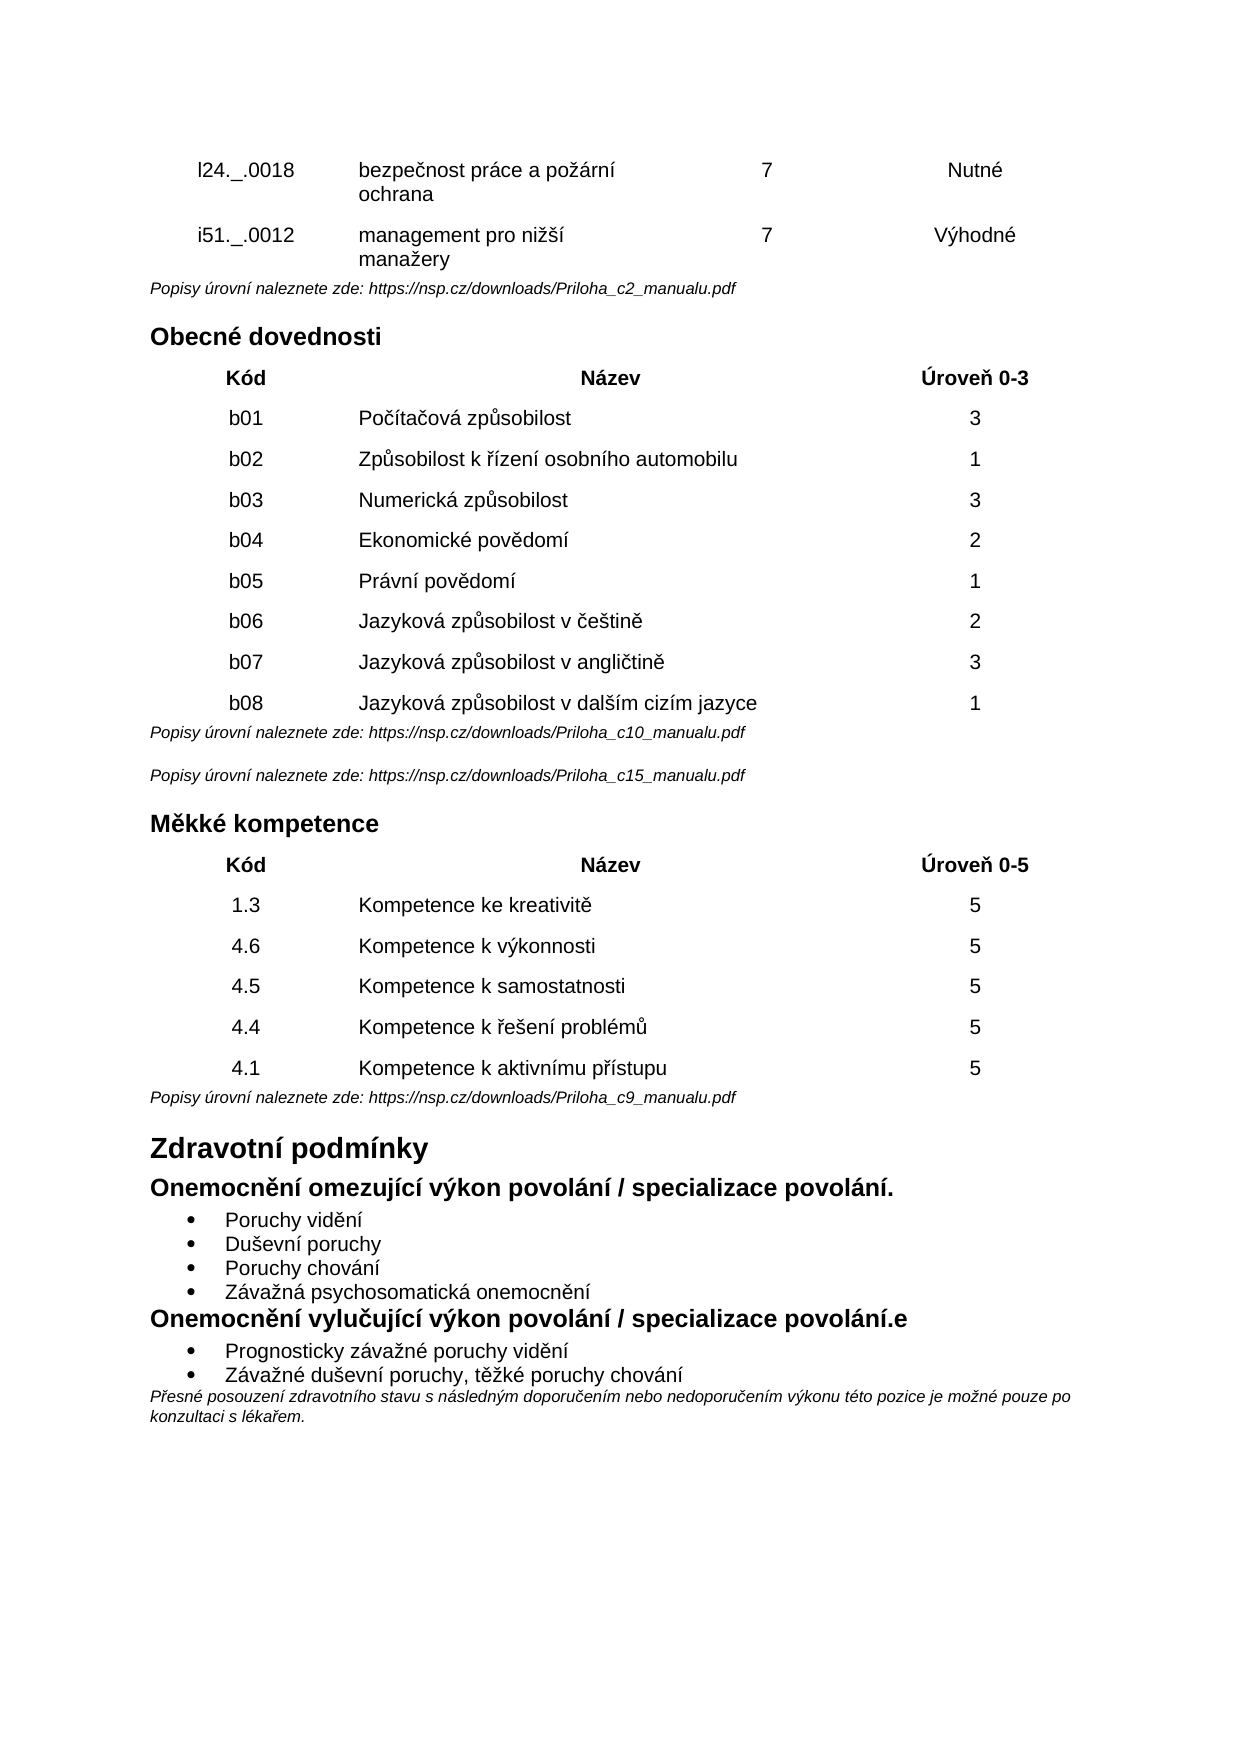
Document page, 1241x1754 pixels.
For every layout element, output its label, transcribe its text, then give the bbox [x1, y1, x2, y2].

table_header Úroveň 0-3 [871, 357, 1079, 398]
table_cell Kompetence k aktivnímu přístupu [350, 1047, 871, 1088]
list Poruchy vidění [187, 1208, 1090, 1232]
table_cell Jazyková způsobilost v dalším cizím jazyce [350, 682, 871, 723]
table_cell 1.3 [142, 885, 350, 925]
table_cell 5 [871, 885, 1079, 925]
list Duševní poruchy [187, 1232, 1090, 1256]
table_header Kód [142, 844, 350, 885]
table_cell b08 [142, 682, 350, 723]
table_cell 5 [871, 1007, 1079, 1047]
table_cell Způsobilost k řízení osobního automobilu [350, 439, 871, 479]
text Popisy úrovní naleznete zde: https://nsp.cz/downloads/Priloha_c2_manualu.pdf [150, 279, 1090, 298]
subtitle Onemocnění omezující výkon povolání / specializace povolání. [150, 1173, 1090, 1202]
table_cell bezpečnost práce a požární ochrana [350, 150, 662, 214]
table_cell Nutné [871, 150, 1079, 214]
subtitle Zdravotní podmínky [150, 1131, 1090, 1164]
table_cell Kompetence k výkonnosti [350, 925, 871, 966]
table_cell b04 [142, 520, 350, 560]
table_cell Numerická způsobilost [350, 479, 871, 520]
table_header Název [350, 357, 871, 398]
table_cell i51._.0012 [142, 215, 350, 279]
table_cell b05 [142, 560, 350, 601]
table_cell 5 [871, 925, 1079, 966]
table_cell b06 [142, 601, 350, 642]
subtitle Onemocnění vylučující výkon povolání / specializace povolání.e [150, 1304, 1090, 1333]
list Poruchy chování [187, 1256, 1090, 1280]
subtitle Měkké kompetence [150, 809, 1090, 838]
text Přesné posouzení zdravotního stavu s následným doporučením nebo nedoporučením výkonu této pozice je možné pouze po konzultaci s lékařem. [150, 1387, 1090, 1426]
table_cell Jazyková způsobilost v angličtině [350, 642, 871, 682]
table_cell 5 [871, 1047, 1079, 1088]
table_cell 1 [871, 682, 1079, 723]
table_cell 4.5 [142, 966, 350, 1007]
table_cell 5 [871, 966, 1079, 1007]
table_cell 4.4 [142, 1007, 350, 1047]
table_cell 1 [871, 439, 1079, 479]
table_cell 3 [871, 398, 1079, 438]
table_cell 7 [663, 215, 871, 279]
table_cell b01 [142, 398, 350, 438]
table_cell 3 [871, 479, 1079, 520]
table_cell 3 [871, 642, 1079, 682]
table_cell Ekonomické povědomí [350, 520, 871, 560]
table_cell 1 [871, 560, 1079, 601]
table_cell l24._.0018 [142, 150, 350, 214]
table_cell Právní povědomí [350, 560, 871, 601]
table_cell Jazyková způsobilost v češtině [350, 601, 871, 642]
table_cell b03 [142, 479, 350, 520]
table_header Kód [142, 357, 350, 398]
table_header Název [350, 844, 871, 885]
text Popisy úrovní naleznete zde: https://nsp.cz/downloads/Priloha_c9_manualu.pdf [150, 1088, 1090, 1107]
table_cell Kompetence k samostatnosti [350, 966, 871, 1007]
table_cell Kompetence k řešení problémů [350, 1007, 871, 1047]
table_cell b02 [142, 439, 350, 479]
table_cell 4.6 [142, 925, 350, 966]
list Závažná psychosomatická onemocnění [187, 1280, 1090, 1304]
table_cell 7 [663, 150, 871, 214]
table_cell Výhodné [871, 215, 1079, 279]
table_cell 2 [871, 601, 1079, 642]
table_cell Kompetence ke kreativitě [350, 885, 871, 925]
table_cell management pro nižší manažery [350, 215, 662, 279]
list Závažné duševní poruchy, těžké poruchy chování [187, 1363, 1090, 1387]
text Popisy úrovní naleznete zde: https://nsp.cz/downloads/Priloha_c15_manualu.pdf [150, 766, 1090, 785]
text Popisy úrovní naleznete zde: https://nsp.cz/downloads/Priloha_c10_manualu.pdf [150, 723, 1090, 742]
table_cell Počítačová způsobilost [350, 398, 871, 438]
table_cell b07 [142, 642, 350, 682]
table_cell 2 [871, 520, 1079, 560]
table_header Úroveň 0-5 [871, 844, 1079, 885]
table_cell 4.1 [142, 1047, 350, 1088]
subtitle Obecné dovednosti [150, 322, 1090, 351]
list Prognosticky závažné poruchy vidění [187, 1339, 1090, 1363]
